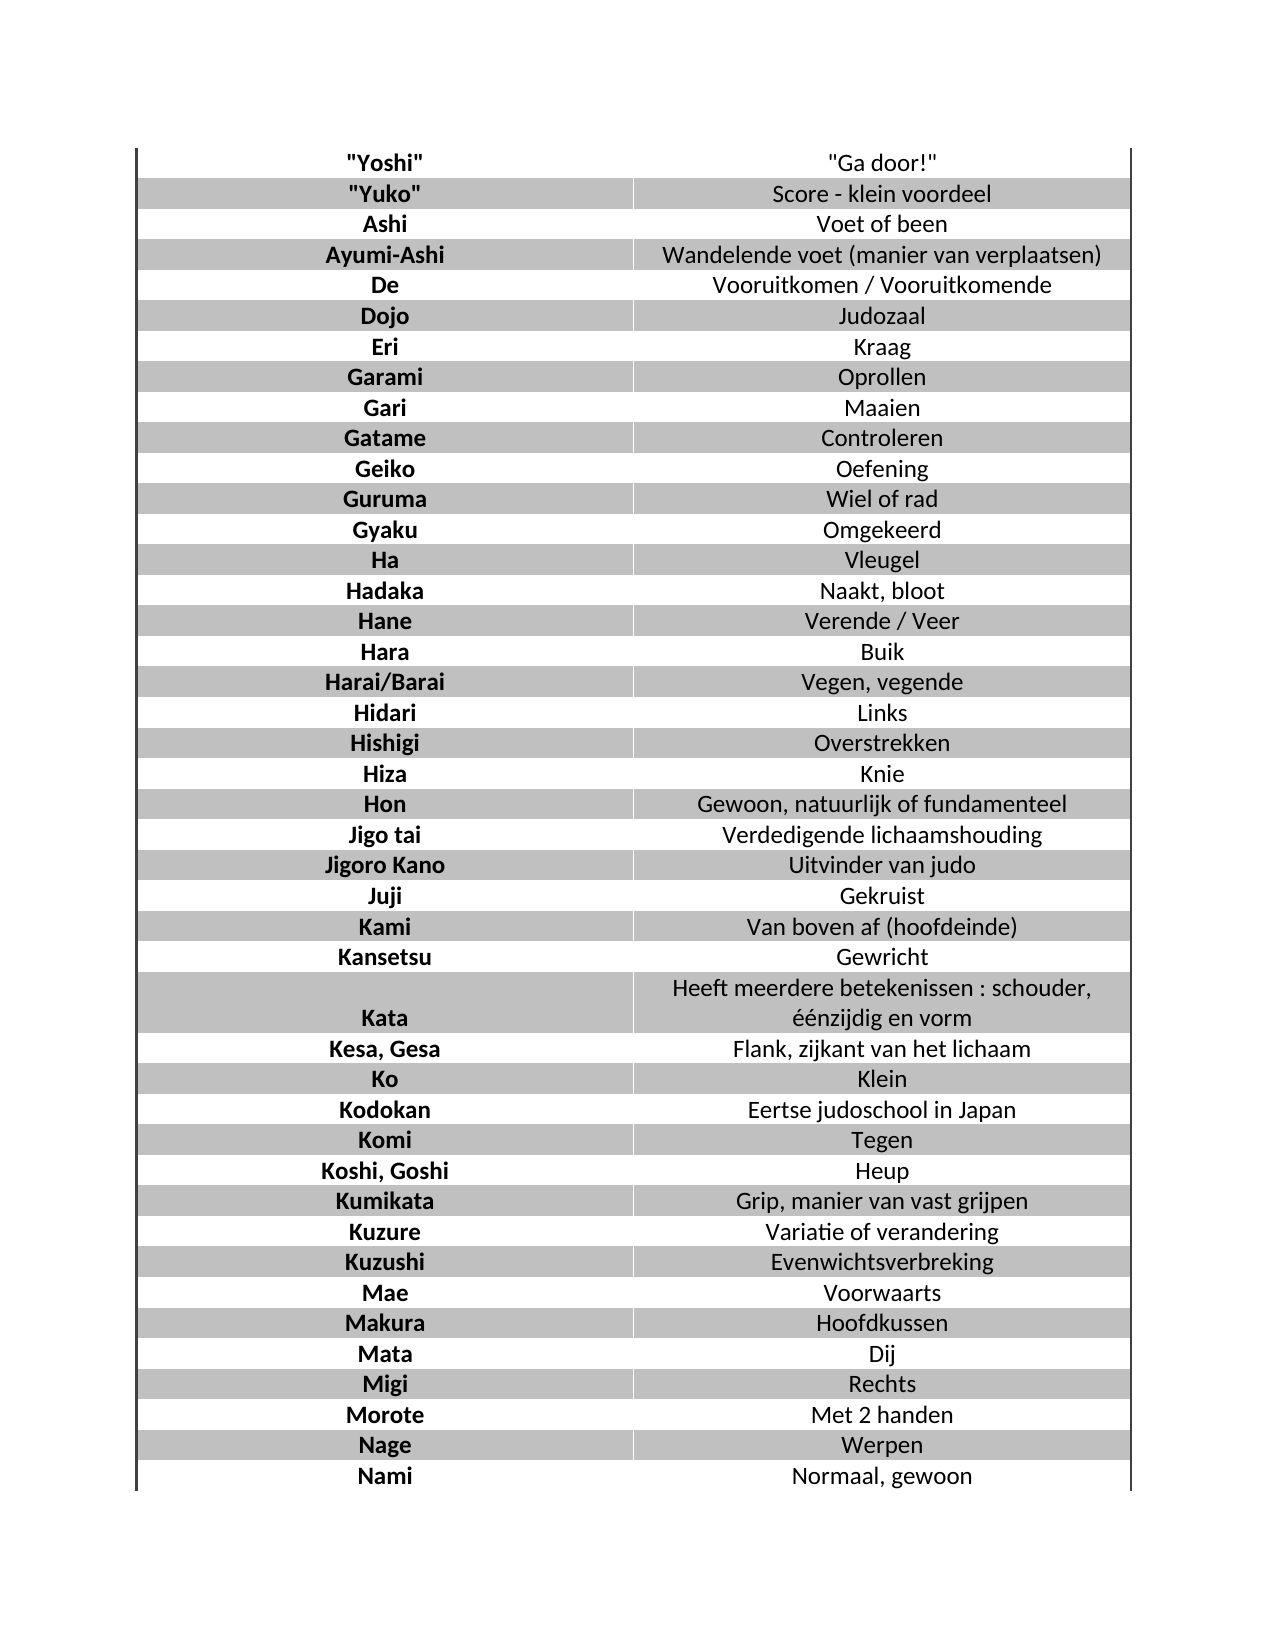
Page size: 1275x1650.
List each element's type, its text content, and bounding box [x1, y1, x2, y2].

table_cell Hoofdkussen [634, 1308, 1130, 1338]
table_cell Vleugel [634, 544, 1130, 575]
table_cell Morote [138, 1399, 633, 1429]
table_cell Mae [138, 1277, 633, 1307]
table_cell Eertse judoschool in Japan [634, 1094, 1130, 1124]
table_cell Wiel of rad [634, 483, 1130, 514]
table_cell Hiza [138, 758, 633, 788]
table_cell Oefening [634, 453, 1130, 483]
table_cell Vooruitkomen / Vooruitkomende [634, 270, 1130, 300]
table_cell Hidari [138, 697, 633, 727]
table_cell Komi [138, 1124, 633, 1155]
table_cell Gewricht [634, 941, 1130, 972]
table_cell Judozaal [634, 300, 1130, 331]
table_cell Omgekeerd [634, 514, 1130, 544]
table_cell Voorwaarts [634, 1277, 1130, 1307]
table_cell Nami [138, 1460, 633, 1491]
table_cell Kansetsu [138, 941, 633, 972]
table_cell Hara [138, 636, 633, 666]
table_cell Vegen, vegende [634, 666, 1130, 697]
table_cell Dojo [138, 300, 633, 331]
table_cell Ashi [138, 209, 633, 239]
table_cell Gewoon, natuurlijk of fundamenteel [634, 789, 1130, 819]
table_cell Mata [138, 1338, 633, 1368]
table_cell Kodokan [138, 1094, 633, 1124]
table_cell Grip, manier van vast grijpen [634, 1185, 1130, 1216]
table_cell Ayumi-Ashi [138, 239, 633, 270]
table_cell Geiko [138, 453, 633, 483]
table_cell Tegen [634, 1124, 1130, 1155]
table_cell Kraag [634, 331, 1130, 361]
table_cell Controleren [634, 422, 1130, 453]
table_cell Rechts [634, 1369, 1130, 1399]
table_cell Kami [138, 911, 633, 941]
table_cell Hane [138, 605, 633, 636]
table_cell Normaal, gewoon [634, 1460, 1130, 1491]
table_cell Gari [138, 392, 633, 422]
table_cell Werpen [634, 1430, 1130, 1460]
table_cell Flank, zijkant van het lichaam [634, 1033, 1130, 1063]
table_cell Kuzushi [138, 1246, 633, 1277]
table_cell Gekruist [634, 880, 1130, 911]
table_cell Heeft meerdere betekenissen : schouder, éénzijdig en vorm [634, 972, 1130, 1033]
table_cell Naakt, bloot [634, 575, 1130, 605]
table_cell Van boven af (hoofdeinde) [634, 911, 1130, 941]
table_cell Hon [138, 789, 633, 819]
table_cell Hadaka [138, 575, 633, 605]
table_cell Overstrekken [634, 728, 1130, 758]
table_cell Ha [138, 544, 633, 575]
table_cell Koshi, Goshi [138, 1155, 633, 1185]
table_cell Migi [138, 1369, 633, 1399]
table_cell Score - klein voordeel [634, 178, 1130, 209]
table_cell Met 2 handen [634, 1399, 1130, 1429]
table_cell Links [634, 697, 1130, 727]
table_cell Verende / Veer [634, 605, 1130, 636]
table_cell Knie [634, 758, 1130, 788]
table_cell Makura [138, 1308, 633, 1338]
table_cell Verdedigende lichaamshouding [634, 819, 1130, 849]
table_cell Kuzure [138, 1216, 633, 1246]
table_cell Variatie of verandering [634, 1216, 1130, 1246]
table_cell Nage [138, 1430, 633, 1460]
table_cell Buik [634, 636, 1130, 666]
table_cell Dij [634, 1338, 1130, 1368]
table_cell Maaien [634, 392, 1130, 422]
table_cell "Yoshi" [138, 148, 633, 178]
table_cell "Ga door!" [634, 148, 1130, 178]
table_cell Eri [138, 331, 633, 361]
table_cell Kata [138, 972, 633, 1033]
table_cell Klein [634, 1063, 1130, 1094]
table_cell Oprollen [634, 361, 1130, 392]
table_cell Evenwichtsverbreking [634, 1246, 1130, 1277]
table_cell Jigo tai [138, 819, 633, 849]
table_cell Heup [634, 1155, 1130, 1185]
table_cell Harai/Barai [138, 666, 633, 697]
table_cell Ko [138, 1063, 633, 1094]
table_cell "Yuko" [138, 178, 633, 209]
table_cell Voet of been [634, 209, 1130, 239]
table_cell Juji [138, 880, 633, 911]
table_cell Hishigi [138, 728, 633, 758]
table_cell Uitvinder van judo [634, 850, 1130, 880]
table_cell Wandelende voet (manier van verplaatsen) [634, 239, 1130, 270]
table_cell Kesa, Gesa [138, 1033, 633, 1063]
table_cell Garami [138, 361, 633, 392]
table_cell Jigoro Kano [138, 850, 633, 880]
table_cell Guruma [138, 483, 633, 514]
table_cell Kumikata [138, 1185, 633, 1216]
table_cell Gatame [138, 422, 633, 453]
table_cell De [138, 270, 633, 300]
table_cell Gyaku [138, 514, 633, 544]
